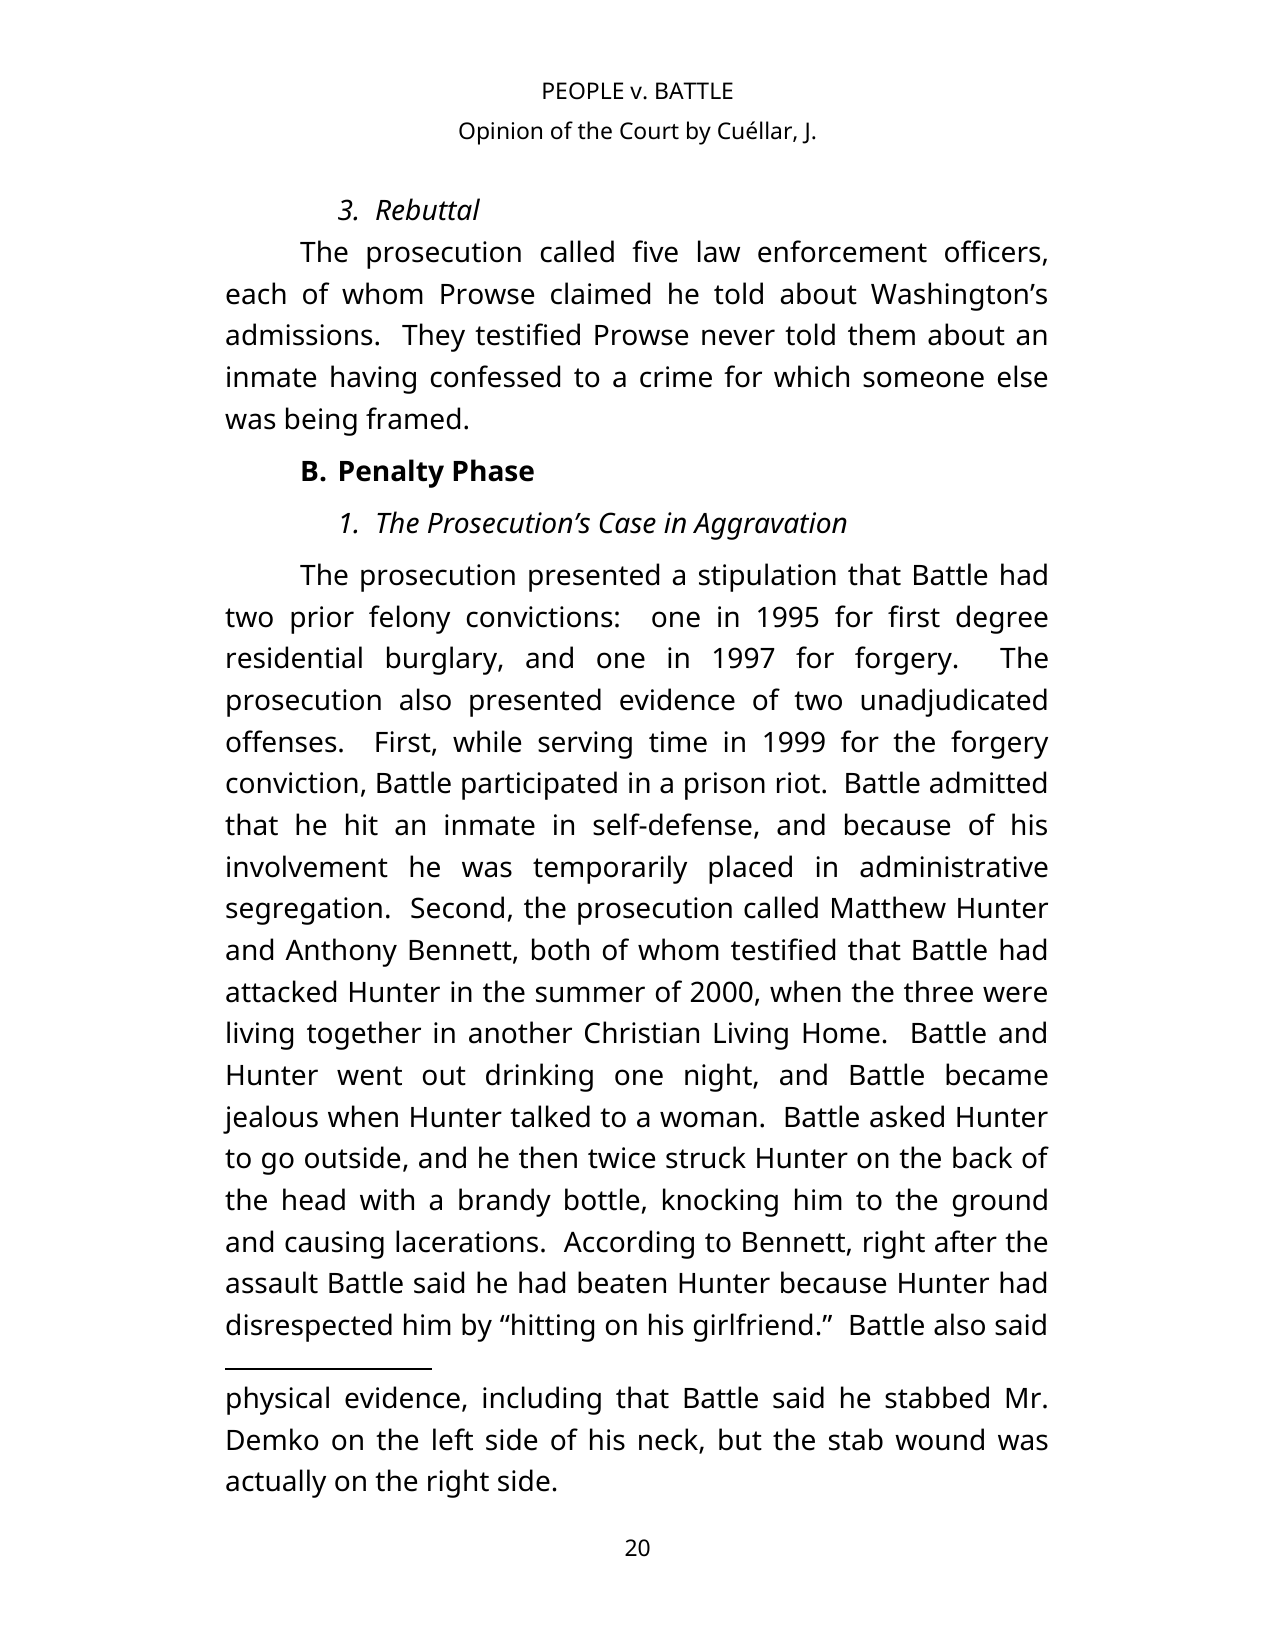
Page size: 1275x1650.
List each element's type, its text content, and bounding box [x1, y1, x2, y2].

list Rebuttal [337, 187, 1050, 229]
list Penalty Phase [300, 448, 1050, 489]
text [225, 552, 1050, 1344]
list The Prosecution’s Case in Aggravation [337, 500, 1050, 542]
text The prosecution called five law enforcement officers, each of whom Prowse claimed he told about Washington’s admissions. They testified Prowse never told them about an inmate having confessed to a crime for which someone else was being framed. [225, 229, 1050, 437]
